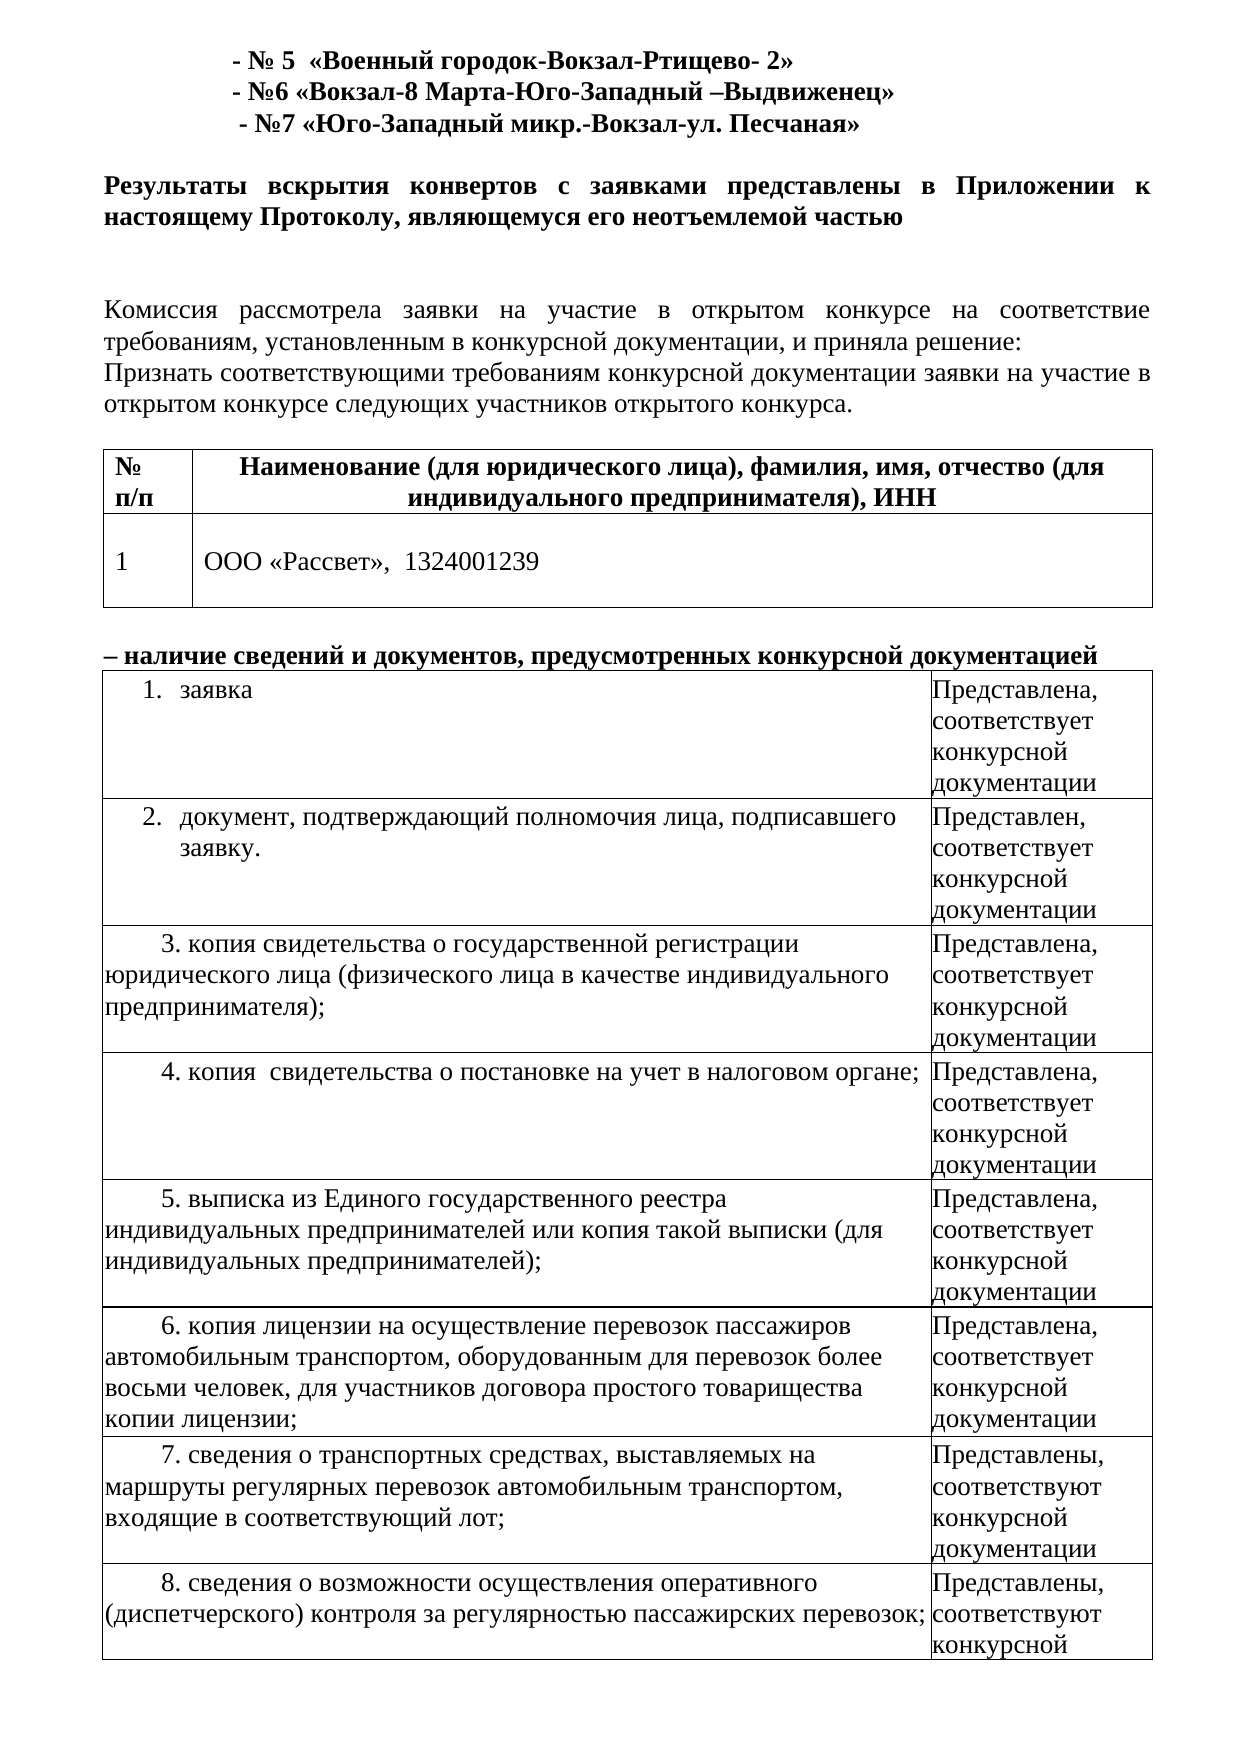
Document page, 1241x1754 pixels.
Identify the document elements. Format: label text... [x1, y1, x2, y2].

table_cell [103, 1564, 931, 1659]
text - № 5 «Военный городок-Вокзал-Ртищево- 2» [103, 44, 1152, 76]
text - №7 «Юго-Западный микр.-Вокзал-ул. Песчаная» [103, 107, 1152, 138]
table_cell 4. копия свидетельства о постановке на учет в налоговом органе; [103, 1053, 931, 1179]
text - №6 «Вокзал-8 Марта-Юго-Западный –Выдвиженец» [103, 76, 1152, 107]
table_cell 1 [104, 514, 192, 607]
table_header Представлена, соответствует конкурсной документации [932, 671, 1152, 798]
table_cell Представлена, соответствует конкурсной документации [932, 1180, 1152, 1306]
text Признать соответствующими требованиям конкурсной документации заявки на участие в открытом конкурсе следующих участников открытого конкурса. [103, 356, 1152, 418]
table_cell Представлена, соответствует конкурсной документации [932, 1308, 1152, 1436]
table_cell Представлена, соответствует конкурсной документации [932, 1053, 1152, 1179]
text Комиссия рассмотрела заявки на участие в открытом конкурсе на соответствие требованиям, установленным в конкурсной документации, и приняла решение: [103, 293, 1152, 356]
table_cell 5. выписка из Единого государственного реестра индивидуальных предпринимателей или копия такой выписки (для индивидуальных предпринимателей); [103, 1180, 931, 1306]
table_cell документ, подтверждающий полномочия лица, подписавшего заявку. [103, 799, 931, 925]
table_cell 3. копия свидетельства о государственной регистрации юридического лица (физического лица в качестве индивидуального предпринимателя); [103, 926, 931, 1052]
table_cell 6. копия лицензии на осуществление перевозок пассажиров автомобильным транспортом, оборудованным для перевозок более восьми человек, для участников договора простого товарищества копии лицензии; [103, 1308, 931, 1436]
table_header № п/п [104, 450, 192, 513]
table_header Наименование (для юридического лица), фамилия, имя, отчество (для индивидуального предпринимателя), ИНН [193, 450, 1152, 513]
table_cell 7. сведения о транспортных средствах, выставляемых на маршруты регулярных перевозок автомобильным транспортом, входящие в соответствующий лот; [103, 1437, 931, 1563]
text Результаты вскрытия конвертов с заявками представлены в Приложении к настоящему Протоколу, являющемуся его неотъемлемой частью [103, 169, 1152, 231]
table_header заявка [103, 671, 931, 798]
table_cell Представлена, соответствует конкурсной документации [932, 926, 1152, 1052]
table_cell ООО «Рассвет», 1324001239 [193, 514, 1152, 607]
text – наличие сведений и документов, предусмотренных конкурсной документацией [103, 639, 1152, 670]
table_cell Представлены, соответствуют конкурсной документации [932, 1437, 1152, 1563]
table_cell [932, 1564, 1152, 1659]
table_cell Представлен, соответствует конкурсной документации [932, 799, 1152, 925]
